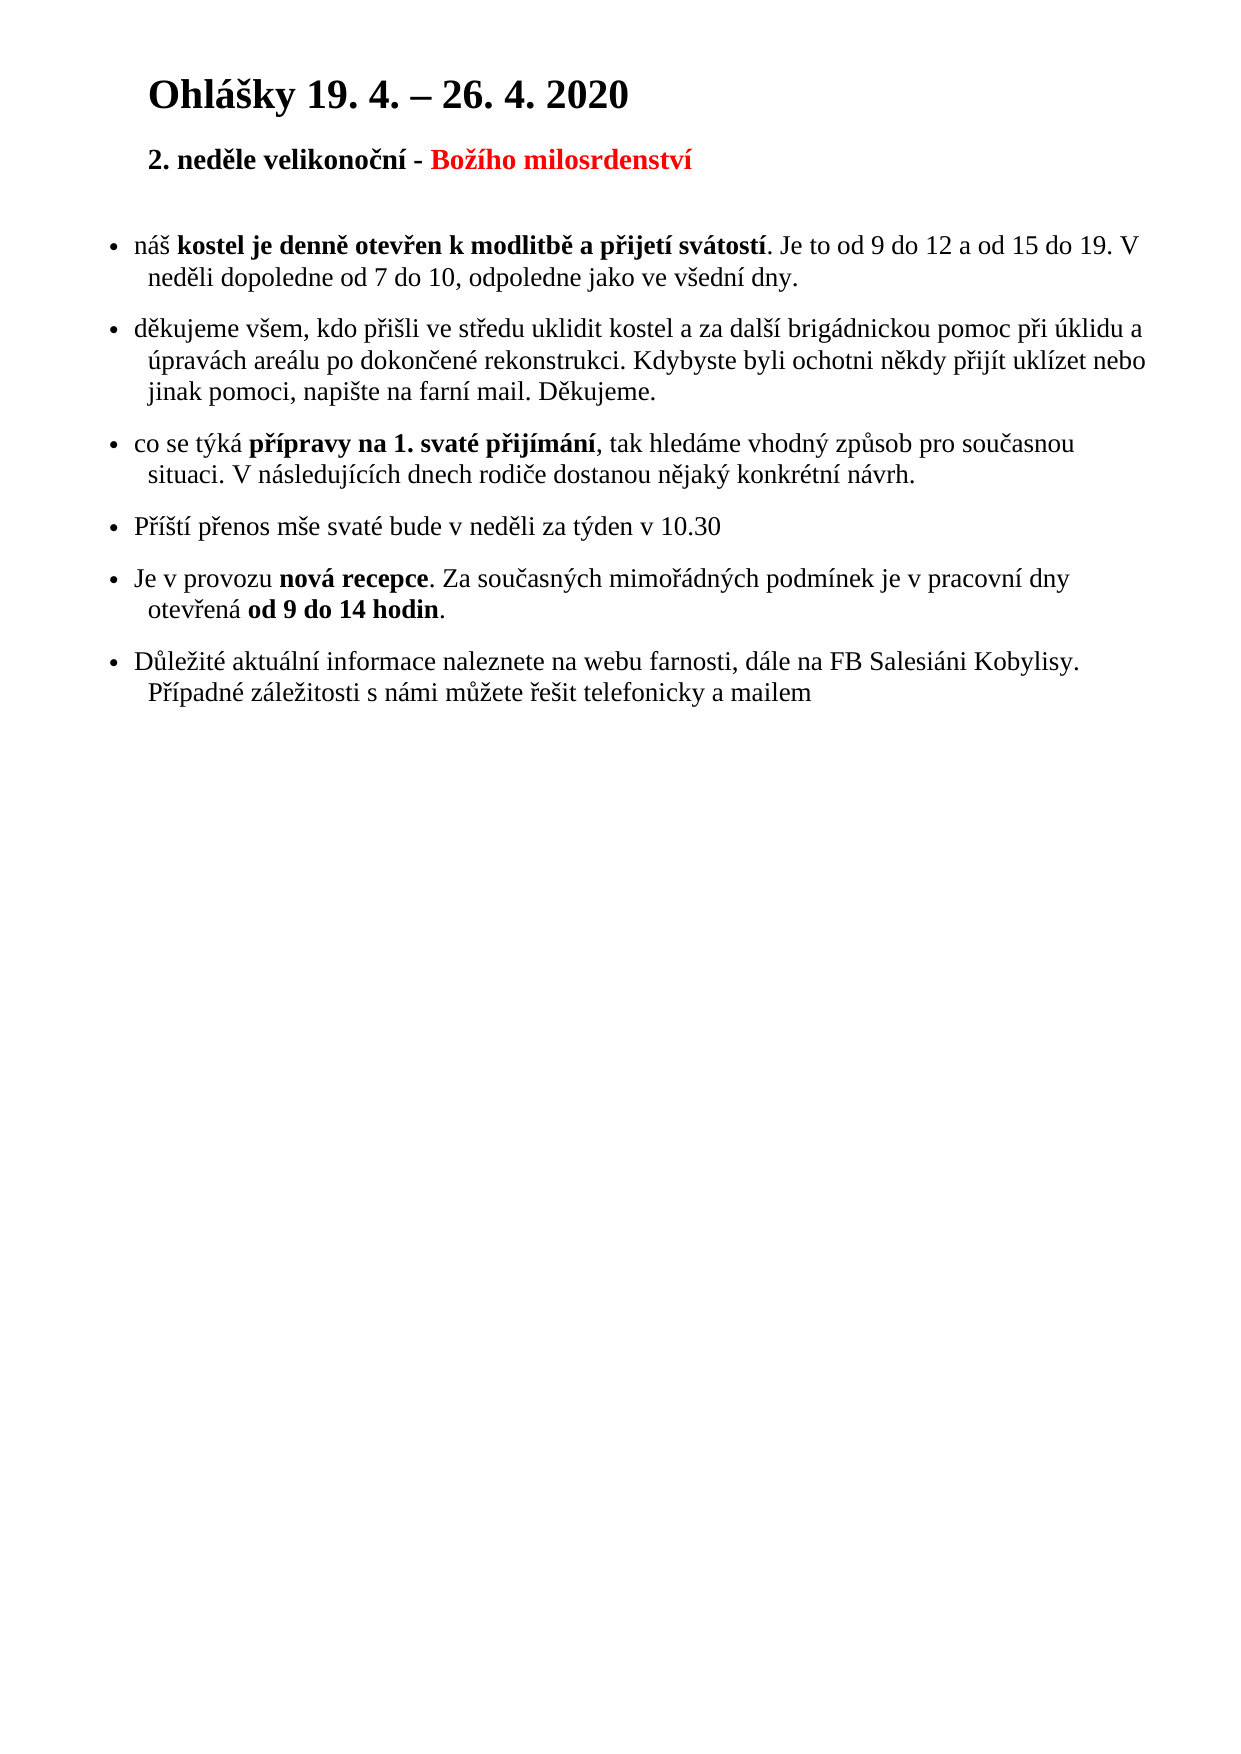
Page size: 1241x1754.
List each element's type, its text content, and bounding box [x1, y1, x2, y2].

text Ohlášky 19. 4. – 26. 4. 2020 [148, 69, 1151, 117]
list Příští přenos mše svaté bude v neděli za týden v 10.30 [110, 510, 1151, 541]
list Důležité aktuální informace naleznete na webu farnosti, dále na FB Salesiáni Kobylisy. Případné záležitosti s námi můžete řešit telefonicky a mailem [110, 645, 1151, 707]
list co se týká přípravy na 1. svaté přijímání, tak hledáme vhodný způsob pro současnou situaci. V následujících dnech rodiče dostanou nějaký konkrétní návrh. [110, 427, 1151, 489]
text 2. neděle velikonoční - Božího milosrdenství [148, 142, 1151, 176]
list děkujeme všem, kdo přišli ve středu uklidit kostel a za další brigádnickou pomoc při úklidu a úpravách areálu po dokončené rekonstrukci. Kdybyste byli ochotni někdy přijít uklízet nebo jinak pomoci, napište na farní mail. Děkujeme. [110, 313, 1151, 406]
list Je v provozu nová recepce. Za současných mimořádných podmínek je v pracovní dny otevřená od 9 do 14 hodin. [110, 562, 1151, 624]
list náš kostel je denně otevřen k modlitbě a přijetí svátostí. Je to od 9 do 12 a od 15 do 19. V neděli dopoledne od 7 do 10, odpoledne jako ve všední dny. [110, 229, 1151, 292]
